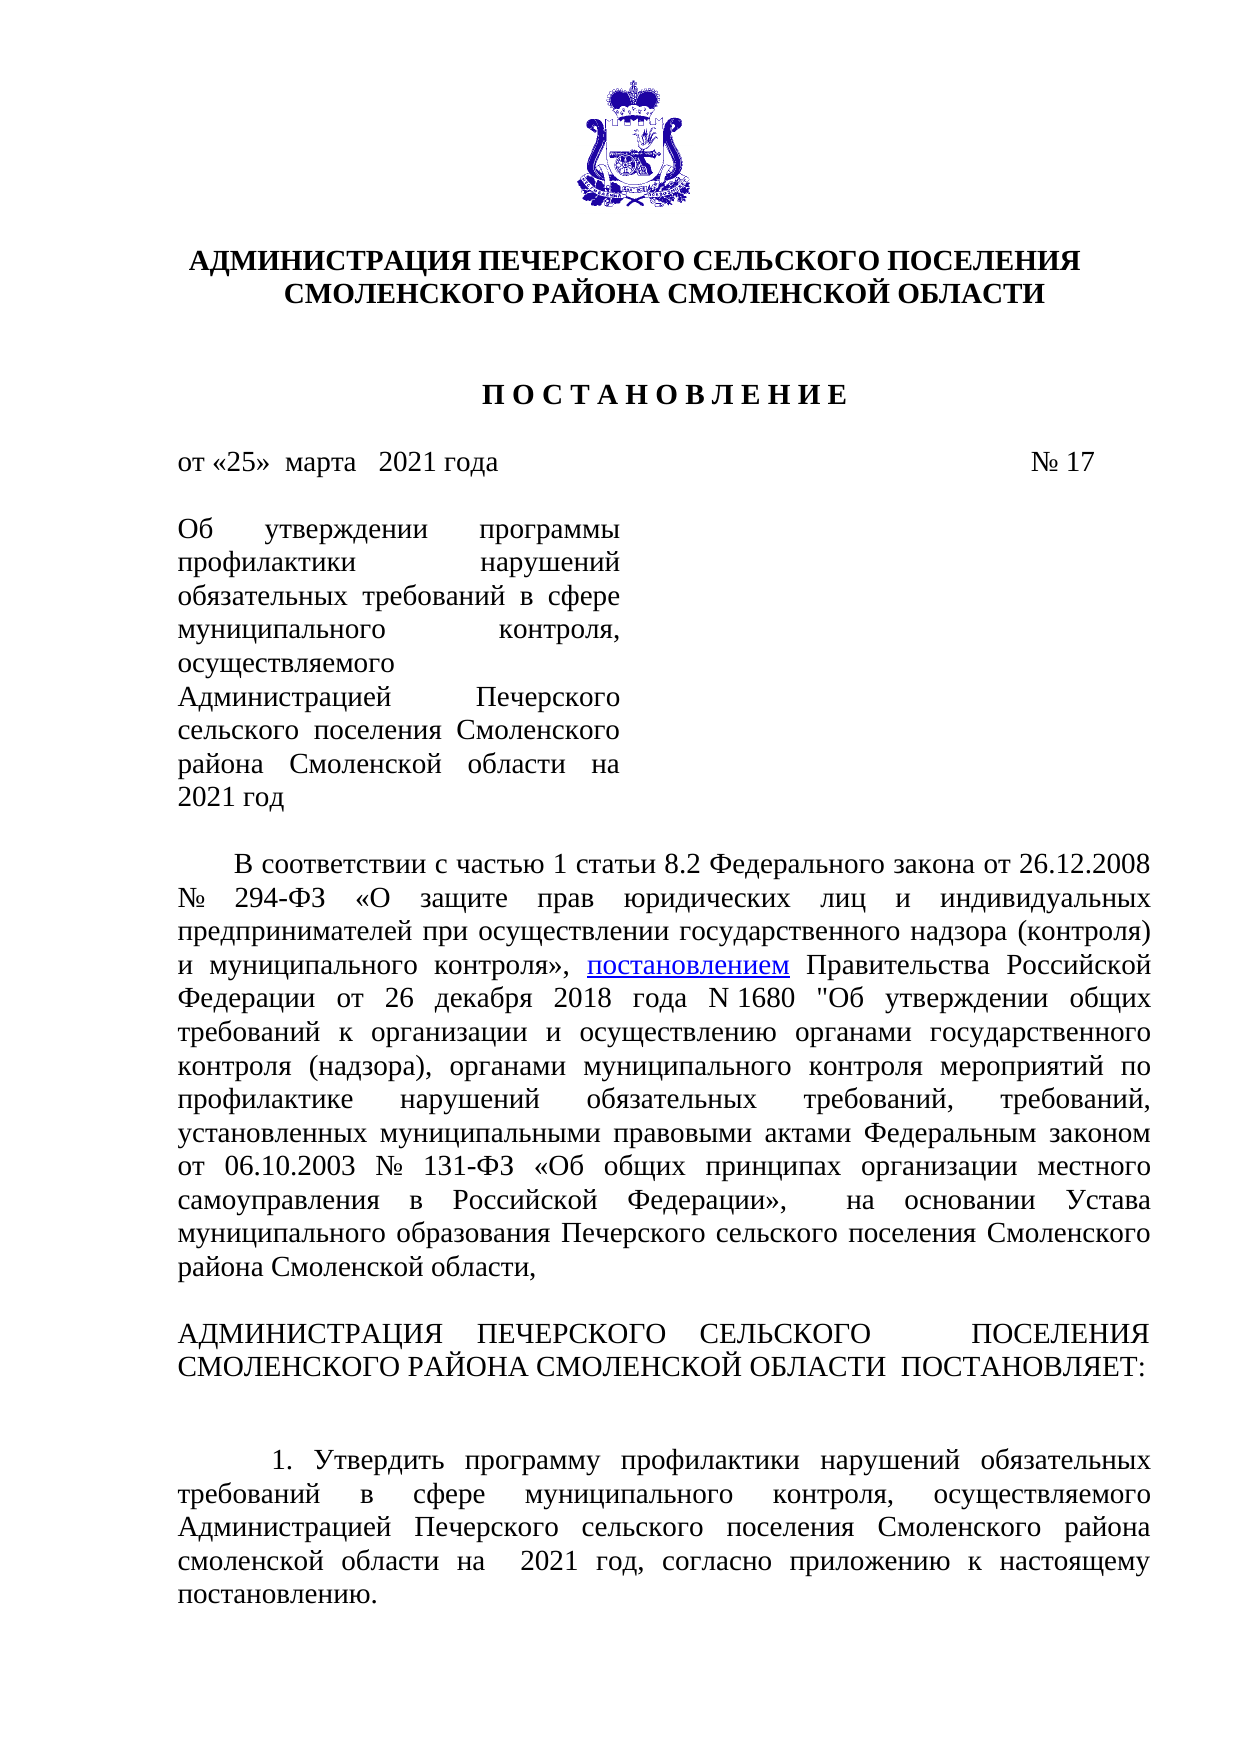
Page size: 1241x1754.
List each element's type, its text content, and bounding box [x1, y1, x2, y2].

text от «25» марта 2021 года № 17 [177, 444, 1152, 477]
text П О С Т А Н О В Л Е Н И Е [177, 377, 1152, 410]
text АДМИНИСТРАЦИЯ ПЕЧЕРСКОГО СЕЛЬСКОГО ПОСЕЛЕНИЯ [118, 243, 1152, 276]
text АДМИНИСТРАЦИЯ ПЕЧЕРСКОГО СЕЛЬСКОГО ПОСЕЛЕНИЯ СМОЛЕНСКОГО РАЙОНА СМОЛЕНСКОЙ ОБЛАСТИ ПОСТАНОВЛЯЕТ: [177, 1316, 1152, 1383]
text СМОЛЕНСКОГО РАЙОНА СМОЛЕНСКОЙ ОБЛАСТИ [177, 276, 1152, 310]
picture [575, 77, 695, 214]
text В соответствии с частью 1 статьи 8.2 Федерального закона от 26.12.2008 № 294-ФЗ «О защите прав юридических лиц и индивидуальных предпринимателей при осуществлении государственного надзора (контроля) и муниципального контроля», постановлением Правительства Российской Федерации от 26 декабря 2018 года N 1680 "Об утверждении общих требований к организации и осуществлению органами государственного контроля (надзора), органами муниципального контроля мероприятий по профилактике нарушений обязательных требований, требований, установленных муниципальными правовыми актами Федеральным законом от 06.10.2003 № 131-ФЗ «Об общих принципах организации местного самоуправления в Российской Федерации», на основании Устава муниципального образования Печерского сельского поселения Смоленского района Смоленской области, [177, 846, 1152, 1282]
text 1. Утвердить программу профилактики нарушений обязательных требований в сфере муниципального контроля, осуществляемого Администрацией Печерского сельского поселения Смоленского района смоленской области на 2021 год, согласно приложению к настоящему постановлению. [177, 1442, 1152, 1610]
text Об утверждении программы профилактики нарушений обязательных требований в сфере муниципального контроля, осуществляемого Администрацией Печерского сельского поселения Смоленского района Смоленской области на 2021 год [177, 511, 620, 813]
